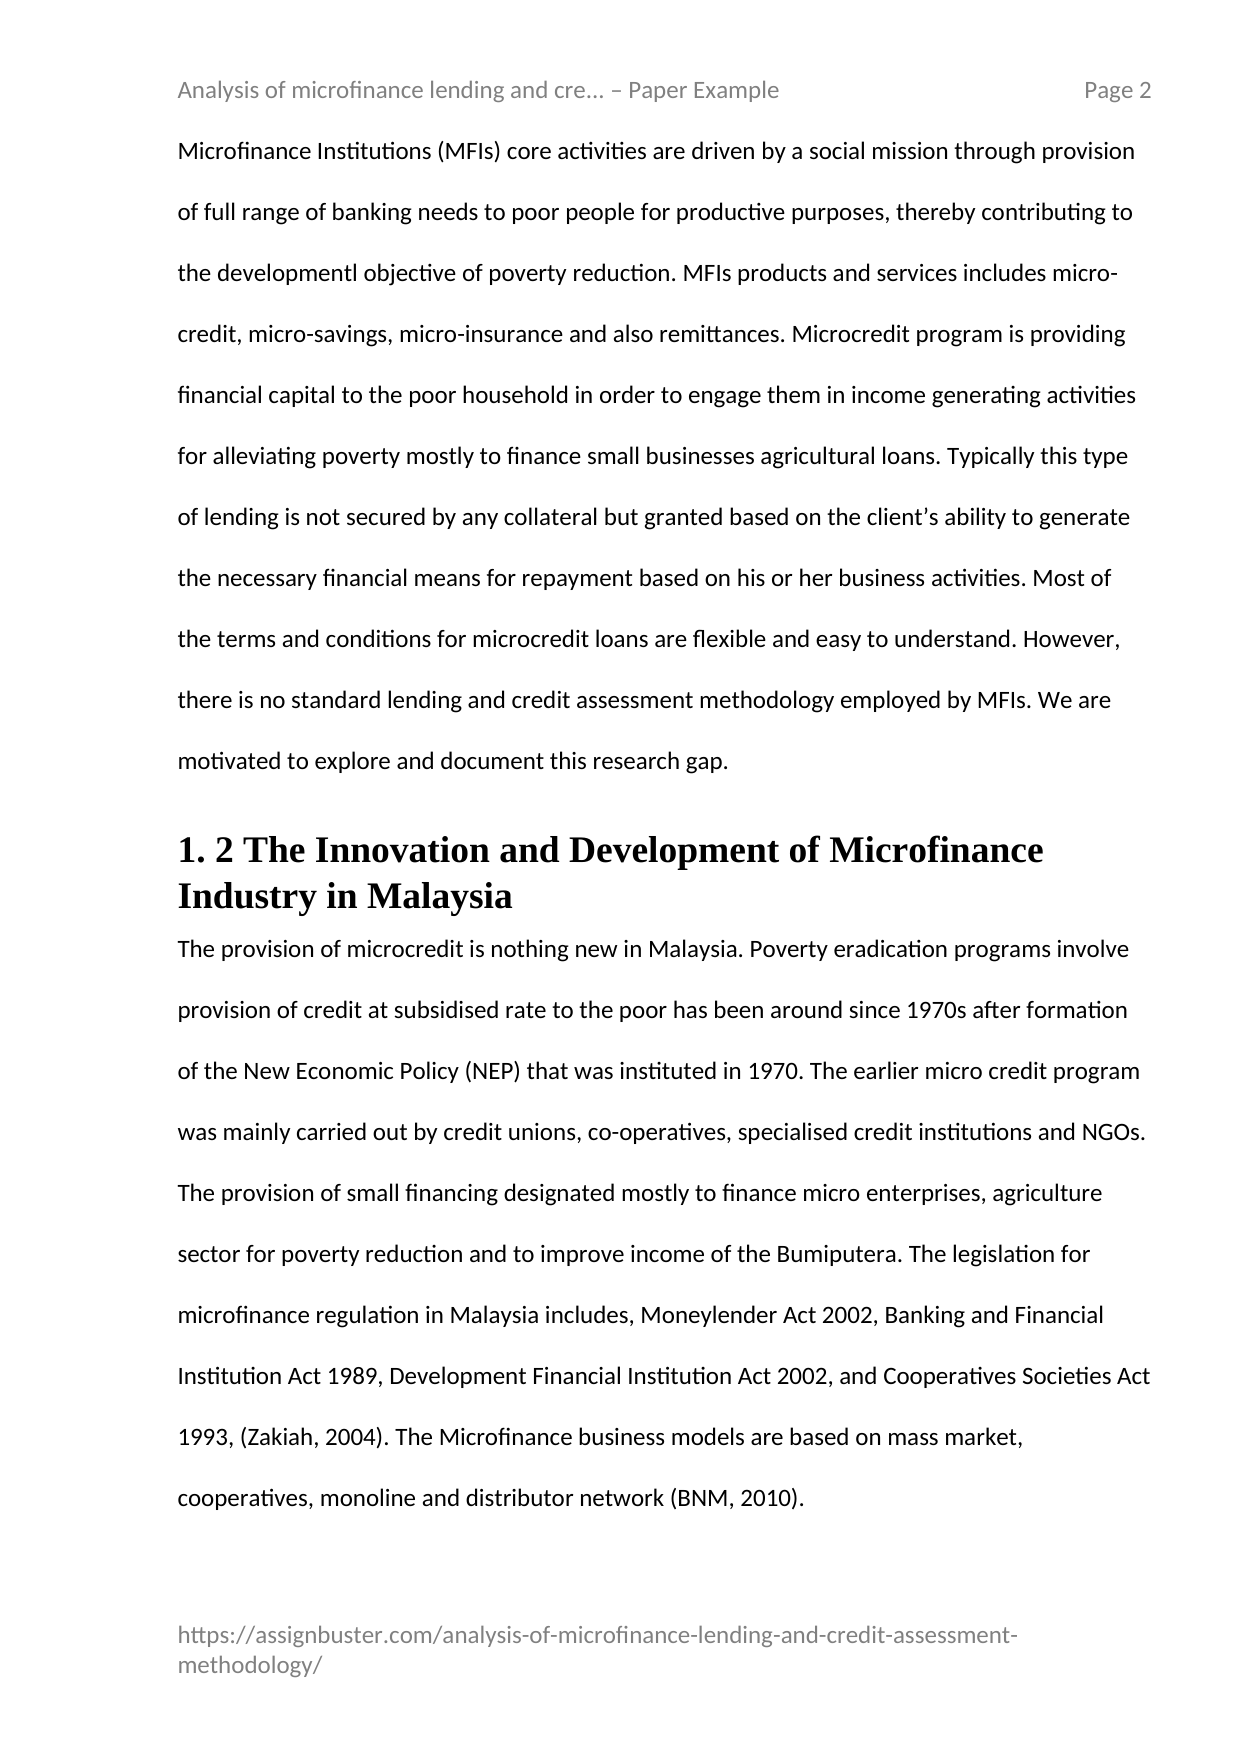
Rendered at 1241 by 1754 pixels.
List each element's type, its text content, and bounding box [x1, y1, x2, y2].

subtitle 1. 2 The Innovation and Development of Microfinance Industry in Malaysia [177, 827, 1152, 917]
text Microfinance Institutions (MFIs) core activities are driven by a social mission through provision of full range of banking needs to poor people for productive purposes, thereby contributing to the developmentl objective of poverty reduction. MFIs products and services includes micro-credit, micro-savings, micro-insurance and also remittances. Microcredit program is providing financial capital to the poor household in order to engage them in income generating activities for alleviating poverty mostly to finance small businesses agricultural loans. Typically this type of lending is not secured by any collateral but granted based on the client’s ability to generate the necessary financial means for repayment based on his or her business activities. Most of the terms and conditions for microcredit loans are flexible and easy to understand. However, there is no standard lending and credit assessment methodology employed by MFIs. We are motivated to explore and document this research gap. [177, 135, 1152, 776]
text The provision of microcredit is nothing new in Malaysia. Poverty eradication programs involve provision of credit at subsidised rate to the poor has been around since 1970s after formation of the New Economic Policy (NEP) that was instituted in 1970. The earlier micro credit program was mainly carried out by credit unions, co-operatives, specialised credit institutions and NGOs. The provision of small financing designated mostly to finance micro enterprises, agriculture sector for poverty reduction and to improve income of the Bumiputera. The legislation for microfinance regulation in Malaysia includes, Moneylender Act 2002, Banking and Financial Institution Act 1989, Development Financial Institution Act 2002, and Cooperatives Societies Act 1993, (Zakiah, 2004). The Microfinance business models are based on mass market, cooperatives, monoline and distributor network (BNM, 2010). [177, 933, 1152, 1513]
